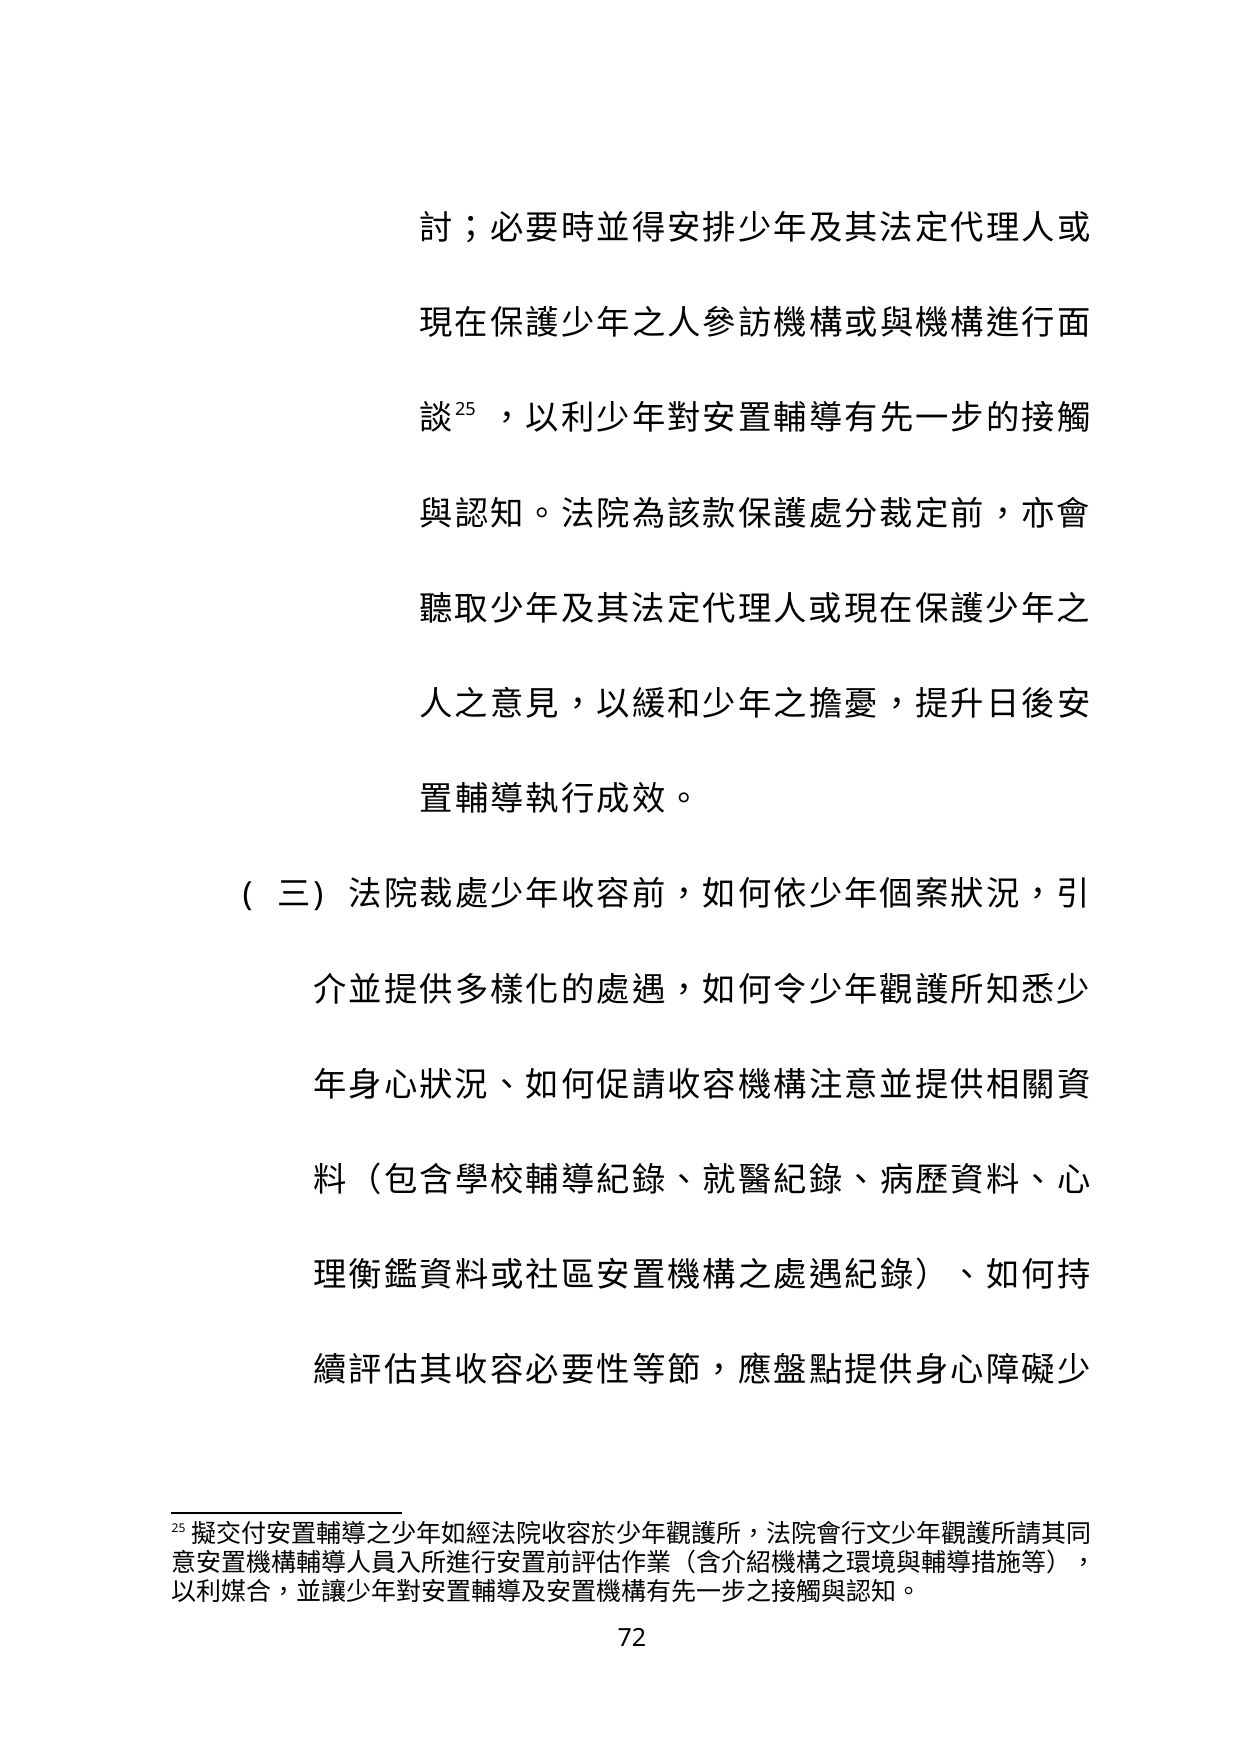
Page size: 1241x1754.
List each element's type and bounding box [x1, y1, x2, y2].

subtitle [313, 177, 1092, 844]
subtitle [242, 844, 1092, 1415]
